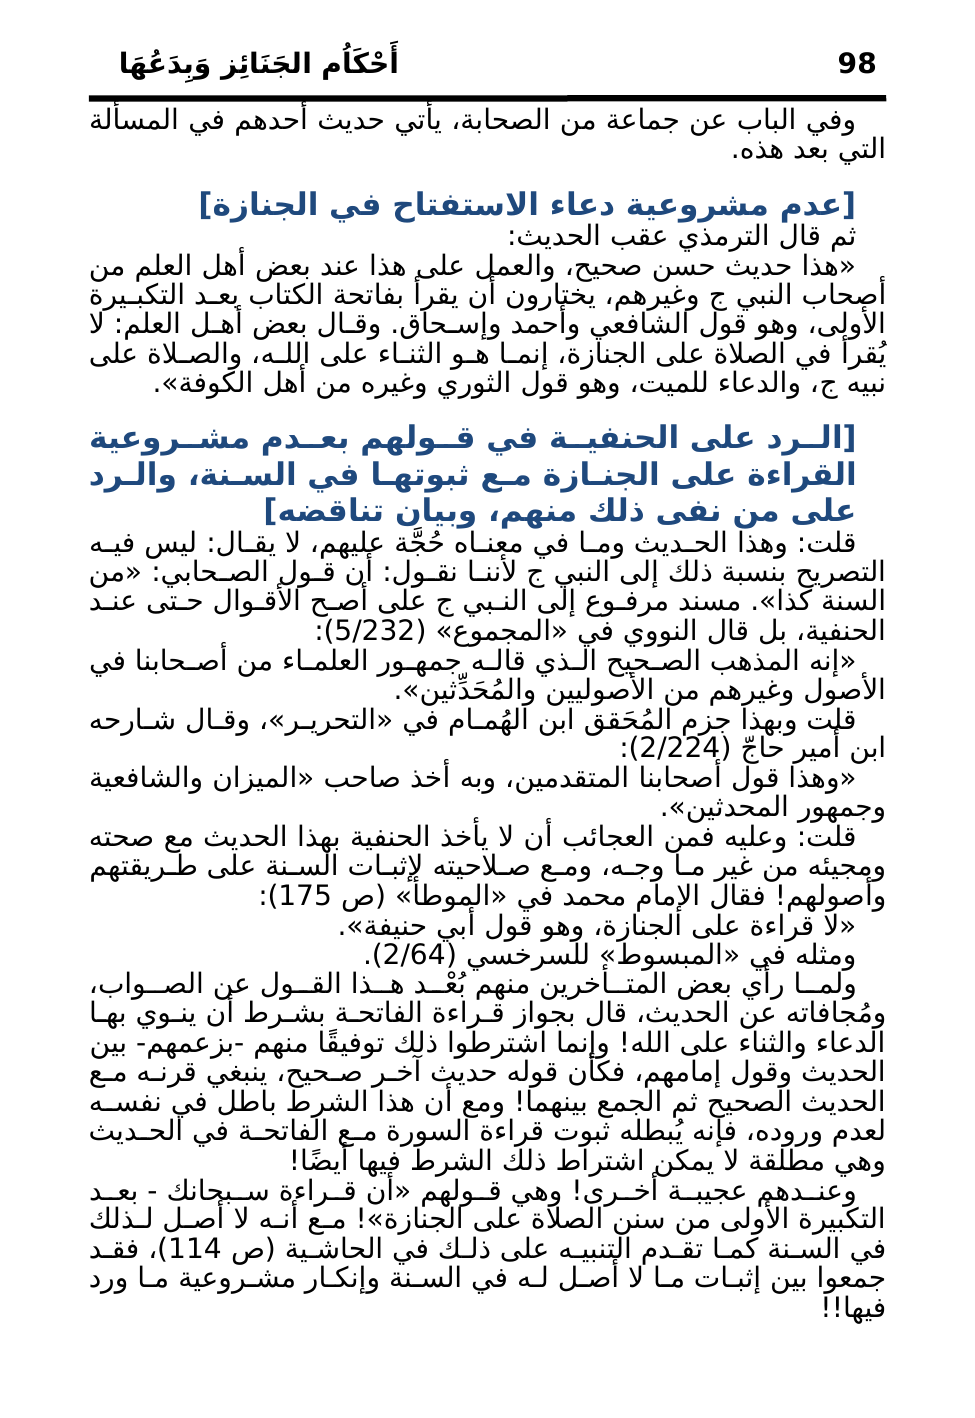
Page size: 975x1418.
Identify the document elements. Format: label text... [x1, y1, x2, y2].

text وفي الباب عن جماعة من الصحابة، يأتي حديث أحدهم في المسألة التي بعد هذه. [89, 106, 886, 165]
text ولما رأي بعض المتأخرين منهم بُعْد هذا القول عن الصواب، ومُجافاته عن الحديث، قال بجواز قراءة الفاتحة بشرط أن ينوي بها الدعاء والثناء على الله! وإنما اشترطوا ذلك توفيقًا منهم -بزعمهم- بين الحديث وقول إمامهم، فكأن قوله حديث آخر صحيح، ينبغي قرنه مع الحديث الصحيح ثم الجمع بينهما! ومع أن هذا الشرط باطل في نفسه لعدم وروده، فإنه يُبطله ثبوت قراءة السورة مع الفاتحة في الحديث وهي مطلقة لا يمكن اشتراط ذلك الشرط فيها أيضًا! [89, 970, 886, 1177]
text قلت: وعليه فمن العجائب أن لا يأخذ الحنفية بهذا الحديث مع صحته ومجيئه من غير ما وجه، ومع صلاحيته لإثبات السنة على طريقتهم وأصولهم! فقال الإمام محمد في «الموطأ» (ص 175): [89, 823, 886, 912]
text [الرد على الحنفية في قولهم بعدم مشروعية القراءة على الجنازة مع ثبوتها في السنة، والرد على من نفى ذلك منهم، وبيان تناقضه] [89, 420, 857, 529]
text وعندهم عجيبة أخرى! وهي قولهم «أن قراءة سبحانك - بعد التكبيرة الأولى من سنن الصلاة على الجنازة»! مع أنه لا أصل لذلك في السنة كما تقدم التنبيه على ذلك في الحاشية (ص 114)، فقد جمعوا بين إثبات ما لا أصل له في السنة وإنكار مشروعية ما ورد فيها!! [89, 1177, 886, 1324]
text «لا قراءة على الجنازة، وهو قول أبي حنيفة». [89, 912, 886, 941]
text قلت: وهذا الحديث وما في معناه حُجَّة عليهم، لا يقال: ليس فيه التصريح بنسبة ذلك إلى النبي ج لأننا نقول: أن قول الصحابي: «من السنة كذا». مسند مرفوع إلى النبي ج على أصح الأقوال حتى عند الحنفية، بل قال النووي في «المجموع» (5/232): [89, 529, 886, 647]
text قلت وبهذا جزم المُحَقق ابن الهُمام في «التحرير»، وقال شارحه ابن أمير حاجّ (2/224): [89, 706, 886, 764]
text ثم قال الترمذي عقب الحديث: [89, 222, 886, 252]
text «هذا حديث حسن صحيح، والعمل على هذا عند بعض أهل العلم من أصحاب النبي ج وغيرهم، يختارون أن يقرأ بفاتحة الكتاب بعد التكبيرة الأولى، وهو قول الشافعي وأحمد وإسحاق. وقال بعض أهل العلم: لا يُقرأ في الصلاة على الجنازة، إنما هو الثناء على الله، والصلاة على نبيه ج، والدعاء للميت، وهو قول الثوري وغيره من أهل الكوفة». [89, 252, 886, 399]
text [عدم مشروعية دعاء الاستفتاح في الجنازة] [89, 186, 857, 222]
text «وهذا قول أصحابنا المتقدمين، وبه أخذ صاحب «الميزان والشافعية وجمهور المحدثين». [89, 764, 886, 823]
text ومثله في «المبسوط» للسرخسي (2/64). [89, 941, 886, 970]
text «إنه المذهب الصحيح الذي قاله جمهور العلماء من أصحابنا في الأصول وغيرهم من الأصوليين والمُحَدِّثين». [89, 647, 886, 706]
